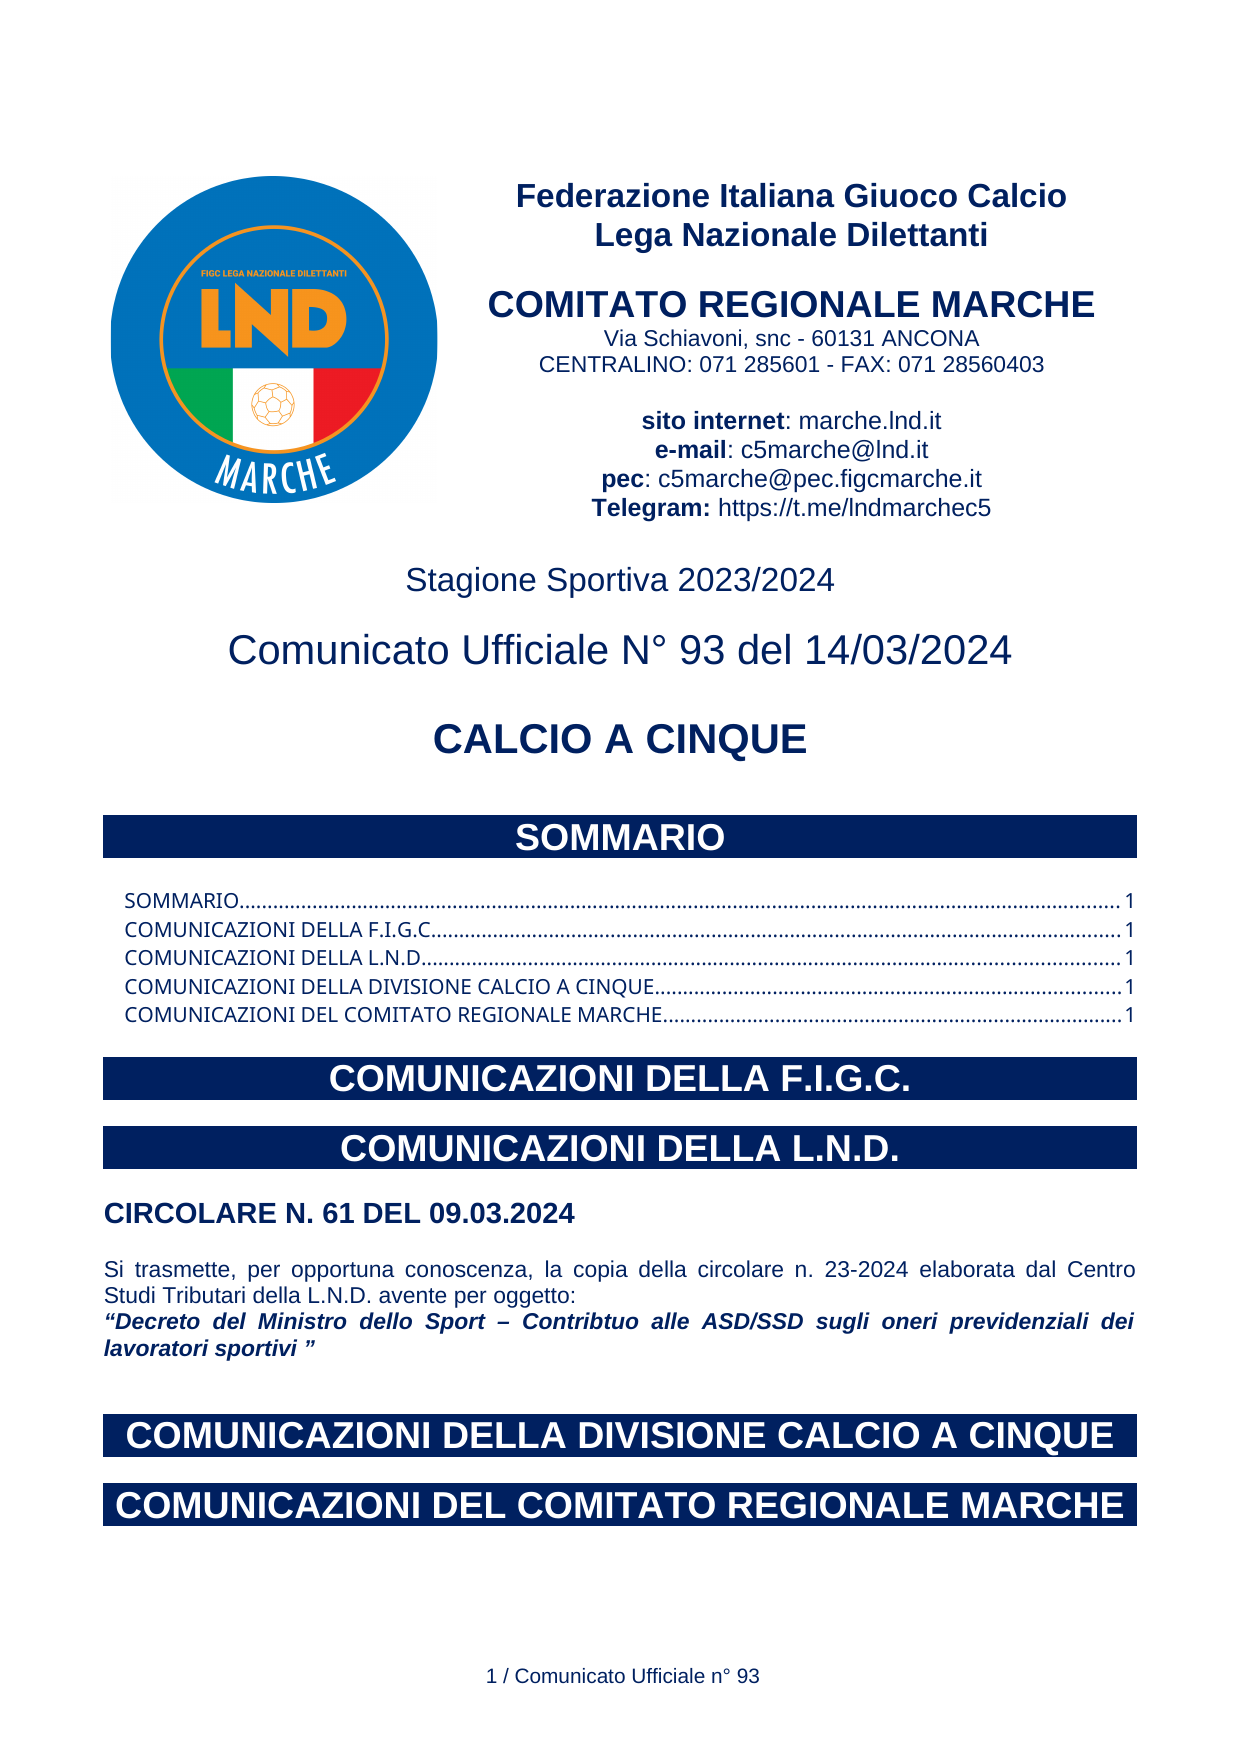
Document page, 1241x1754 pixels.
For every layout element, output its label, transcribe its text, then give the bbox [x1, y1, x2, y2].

text COMUNICAZIONI DEL COMITATO REGIONALE MARCHE 1 [124, 1000, 1137, 1029]
text COMUNICAZIONI DELLA DIVISIONE CALCIO A CINQUE 1 [124, 972, 1137, 1000]
text SOMMARIO [103, 815, 1137, 858]
text Si trasmette, per opportuna conoscenza, la copia della circolare n. 23-2024 elaborata dal Centro Studi Tributari della L.N.D. avente per oggetto: [103, 1256, 1137, 1308]
table_header Federazione Italiana Giuoco Calcio Lega Nazionale Dilettanti COMITATO REGIONALE MARCHE Via Schiavoni, snc - 60131 ANCONA CENTRALINO: 071 285601 - FAX: 071 28560403 sito internet: marche.lnd.it e-mail: c5marche@lnd.it pec: c5marche@pec.figcmarche.it Telegram: https://t.me/lndmarchec5 [446, 176, 1137, 522]
text COMUNICAZIONI DELLA F.I.G.C. 1 [124, 915, 1137, 943]
text COMUNICAZIONI DELLA L.N.D. [103, 1126, 1137, 1169]
text CALCIO A CINQUE [103, 714, 1137, 762]
text COMUNICAZIONI DEL COMITATO REGIONALE MARCHE [103, 1483, 1137, 1526]
text SOMMARIO 1 [124, 886, 1137, 915]
picture [110, 176, 438, 503]
text COMUNICAZIONI DELLA F.I.G.C. [103, 1057, 1137, 1100]
text COMUNICAZIONI DELLA L.N.D. 1 [124, 943, 1137, 972]
text CIRCOLARE N. 61 DEL 09.03.2024 [103, 1196, 1137, 1229]
text “Decreto del Ministro dello Sport – Contribtuo alle ASD/SSD sugli oneri previdenziali dei lavoratori sportivi ” [103, 1308, 1137, 1361]
text COMUNICAZIONI DELLA DIVISIONE CALCIO A CINQUE [103, 1414, 1137, 1457]
table_cell Stagione Sportiva 2023/2024 Comunicato Ufficiale N° 93 del 14/03/2024 [104, 522, 1137, 673]
table_header [104, 176, 446, 522]
